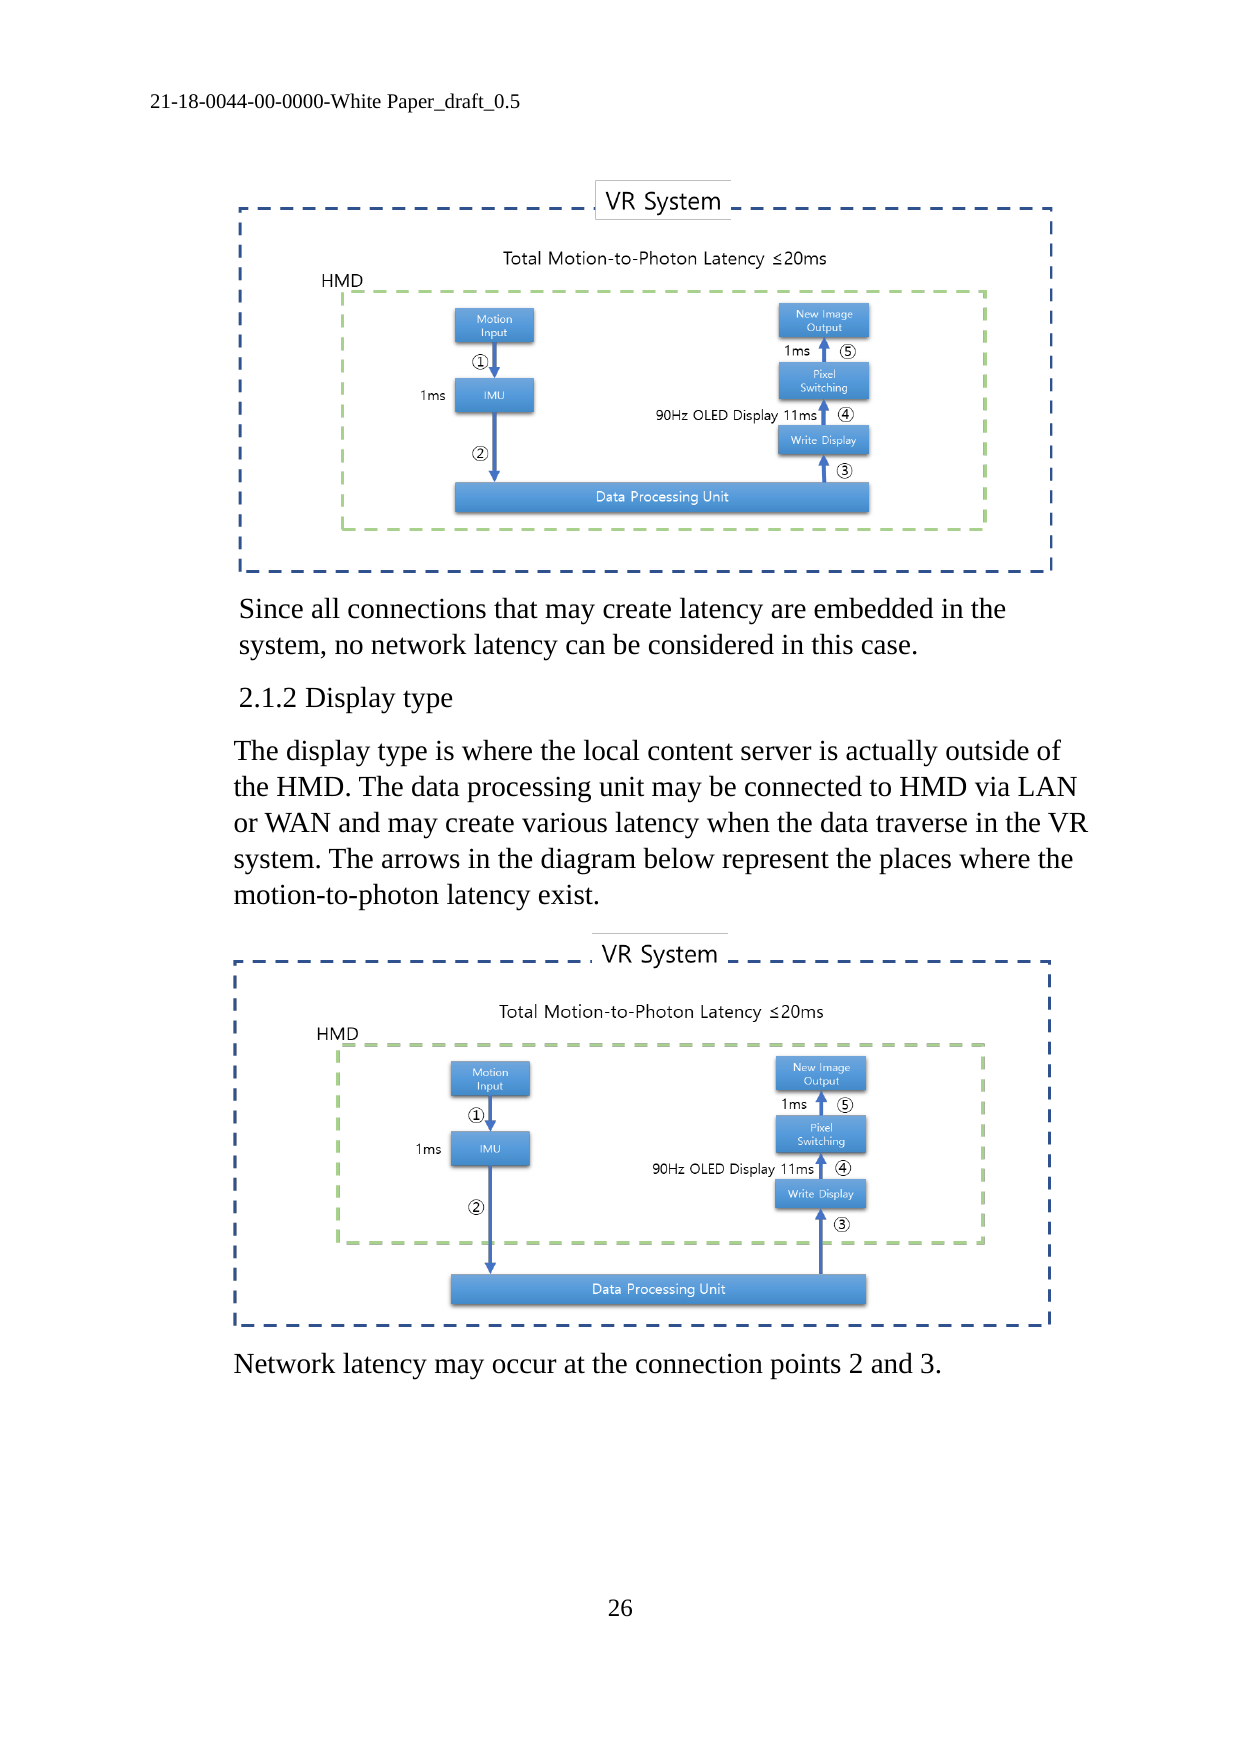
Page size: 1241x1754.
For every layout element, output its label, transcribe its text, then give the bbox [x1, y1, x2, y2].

picture [238, 177, 1053, 573]
list The display type is where the local content server is actually outside of the HMD. The data processing unit may be connected to HMD via LAN or WAN and may create various latency when the data traverse in the VR system. The arrows in the diagram below represent the places where the motion-to-photon latency exist. [233, 733, 1090, 911]
text Since all connections that may create latency are embedded in the system, no network latency can be considered in this case. [239, 591, 1090, 661]
text Network latency may occur at the connection points 2 and 3. [233, 1346, 1090, 1379]
picture [233, 930, 1051, 1327]
list Display type [239, 680, 1090, 713]
